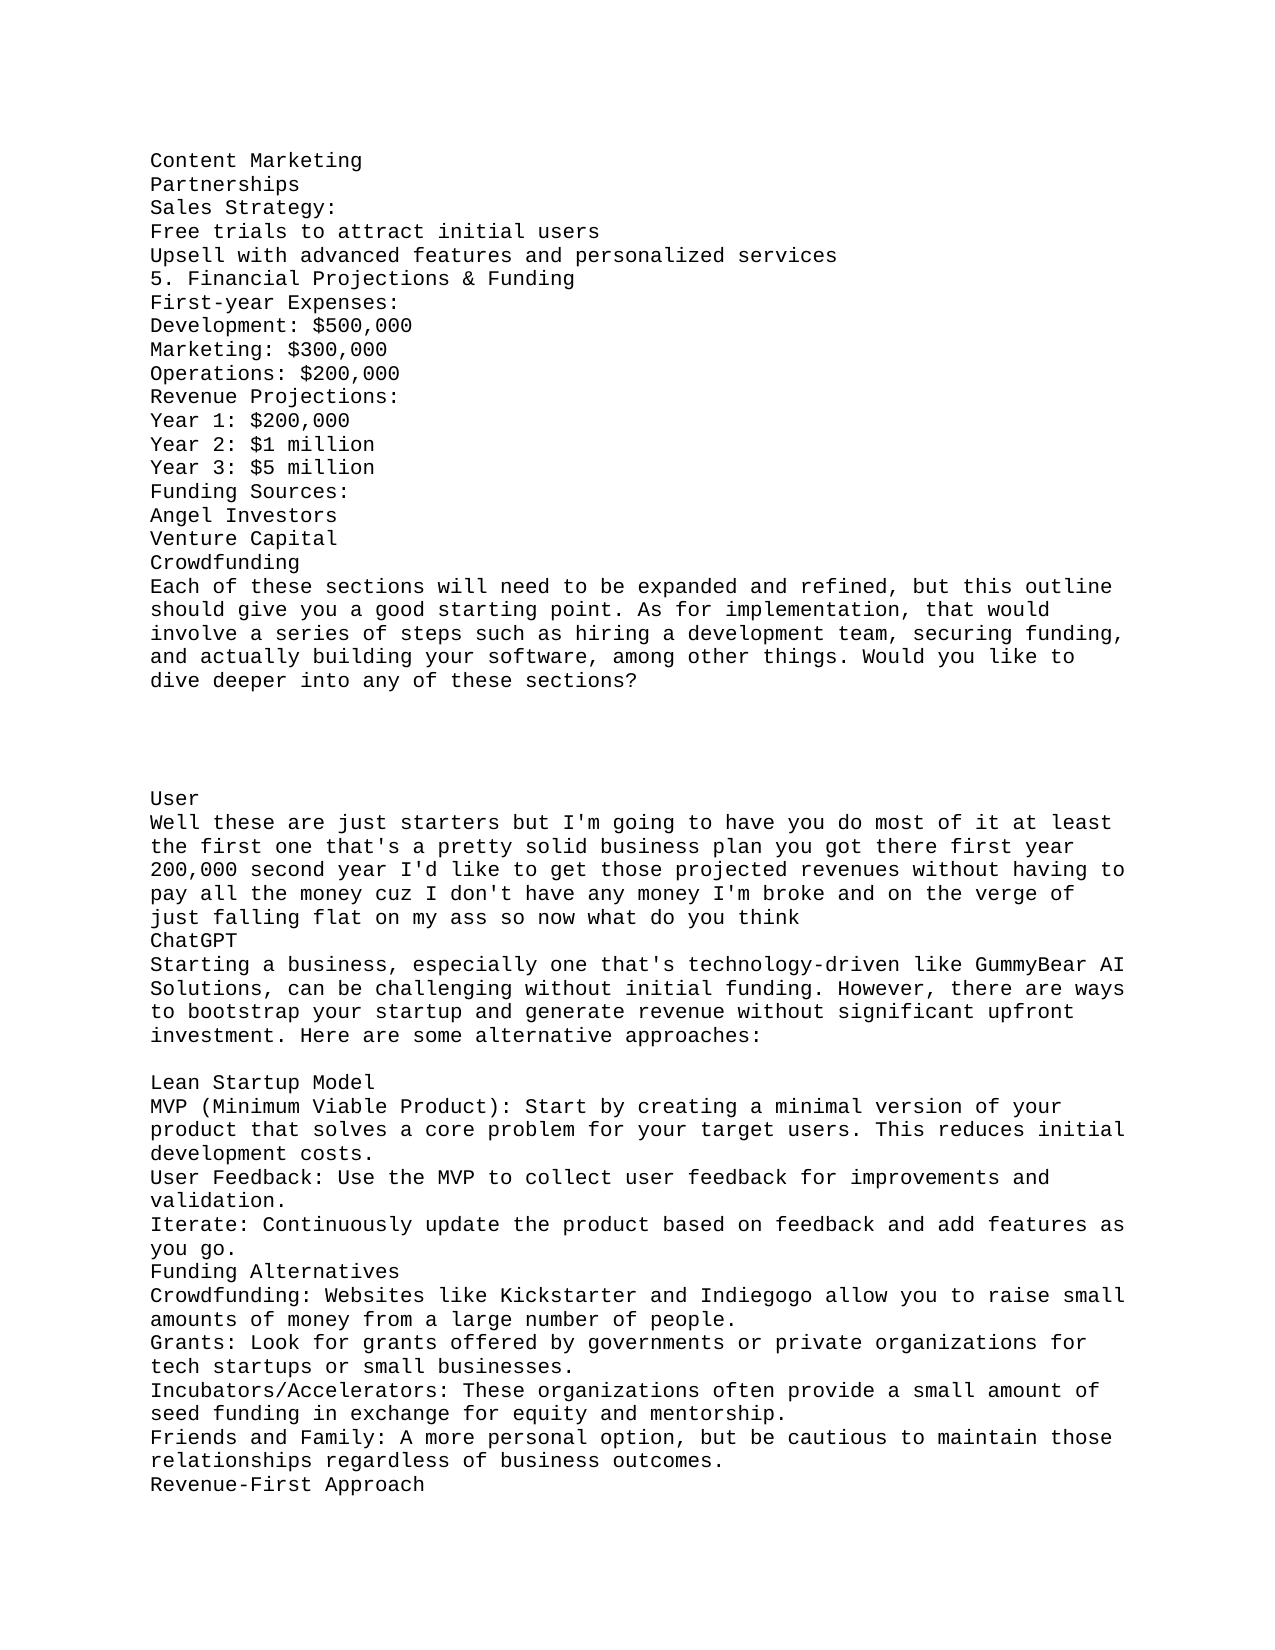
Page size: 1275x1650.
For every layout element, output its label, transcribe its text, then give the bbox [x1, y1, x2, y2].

text Funding Sources: [150, 481, 1125, 505]
text Year 1: $200,000 [150, 410, 1125, 434]
text Sales Strategy: [150, 197, 1125, 221]
text Content Marketing [150, 150, 1125, 174]
text Free trials to attract initial users [150, 221, 1125, 244]
text Development: $500,000 [150, 316, 1125, 339]
text Venture Capital [150, 528, 1125, 552]
text Each of these sections will need to be expanded and refined, but this outline should give you a good starting point. As for implementation, that would involve a series of steps such as hiring a development team, securing funding, and actually building your software, among other things. Would you like to dive deeper into any of these sections? [150, 576, 1125, 694]
text Lean Startup Model [150, 1072, 1125, 1096]
text First-year Expenses: [150, 292, 1125, 316]
text Upsell with advanced features and personalized services [150, 244, 1125, 268]
text Grants: Look for grants offered by governments or private organizations for tech startups or small businesses. [150, 1332, 1125, 1379]
text Angel Investors [150, 505, 1125, 528]
text Partnerships [150, 174, 1125, 197]
text Crowdfunding: Websites like Kickstarter and Indiegogo allow you to raise small amounts of money from a large number of people. [150, 1285, 1125, 1332]
text Operations: $200,000 [150, 363, 1125, 386]
text Year 2: $1 million [150, 434, 1125, 457]
text Starting a business, especially one that's technology-driven like GummyBear AI Solutions, can be challenging without initial funding. However, there are ways to bootstrap your startup and generate revenue without significant upfront investment. Here are some alternative approaches: [150, 954, 1125, 1048]
text Marketing: $300,000 [150, 339, 1125, 363]
text MVP (Minimum Viable Product): Start by creating a minimal version of your product that solves a core problem for your target users. This reduces initial development costs. [150, 1096, 1125, 1167]
text Iterate: Continuously update the product based on feedback and add features as you go. [150, 1214, 1125, 1261]
text Funding Alternatives [150, 1261, 1125, 1285]
text Well these are just starters but I'm going to have you do most of it at least the first one that's a pretty solid business plan you got there first year 200,000 second year I'd like to get those projected revenues without having to pay all the money cuz I don't have any money I'm broke and on the verge of just falling flat on my ass so now what do you think [150, 812, 1125, 930]
text Year 3: $5 million [150, 457, 1125, 481]
text ChatGPT [150, 930, 1125, 954]
text 5. Financial Projections & Funding [150, 268, 1125, 292]
text Revenue Projections: [150, 386, 1125, 410]
text Revenue-First Approach [150, 1474, 1125, 1498]
text Incubators/Accelerators: These organizations often provide a small amount of seed funding in exchange for equity and mentorship. [150, 1379, 1125, 1427]
text Friends and Family: A more personal option, but be cautious to maintain those relationships regardless of business outcomes. [150, 1427, 1125, 1474]
text Crowdfunding [150, 552, 1125, 576]
text User Feedback: Use the MVP to collect user feedback for improvements and validation. [150, 1167, 1125, 1214]
text User [150, 788, 1125, 812]
